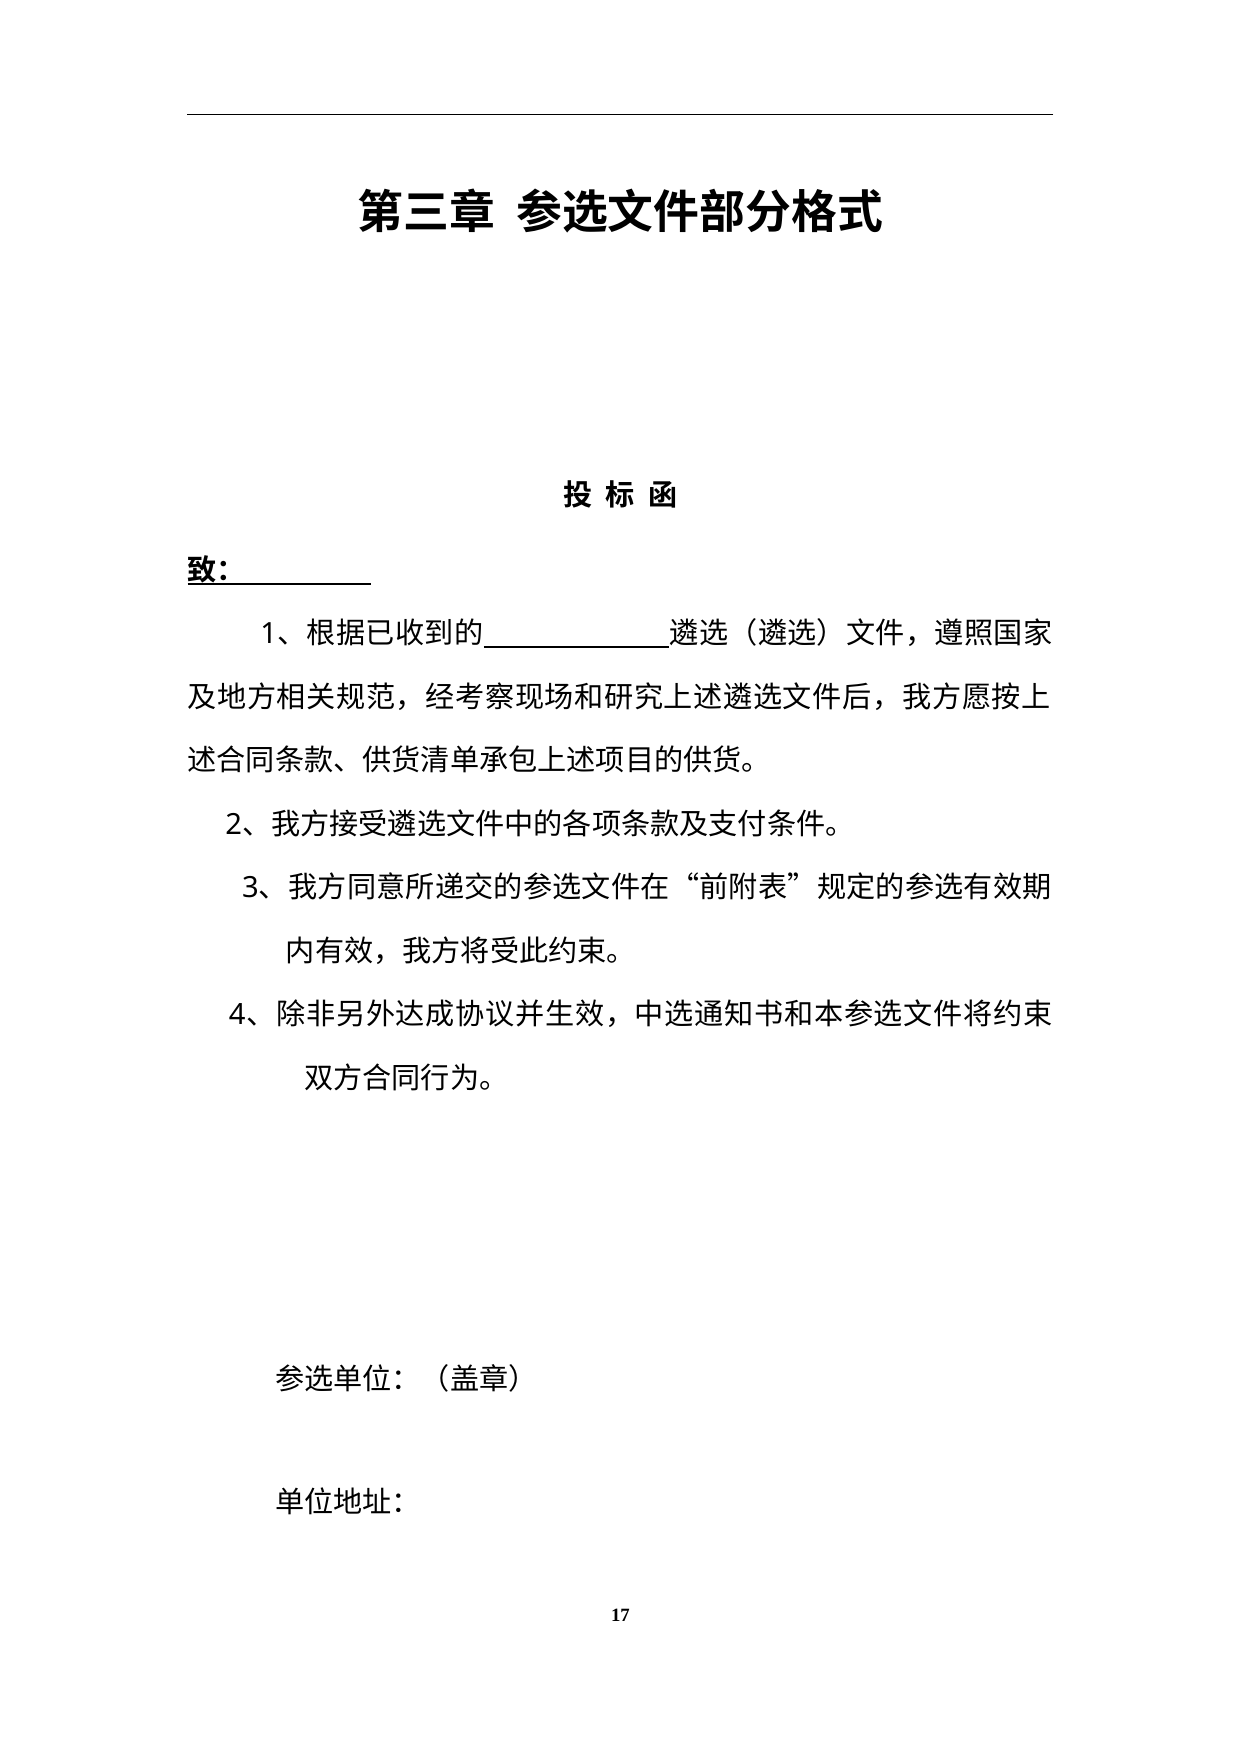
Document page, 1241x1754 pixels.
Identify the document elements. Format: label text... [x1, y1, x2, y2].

text 单位地址： [187, 1479, 1053, 1521]
text 参选单位：（盖章） [187, 1356, 1053, 1398]
text 1、根据已收到的 遴选（遴选）文件，遵照国家及地方相关规范，经考察现场和研究上述遴选文件后，我方愿按上述合同条款、供货清单承包上述项目的供货。 [187, 610, 1053, 779]
text 4、除非另外达成协议并生效，中选通知书和本参选文件将约束双方合同行为。 [187, 991, 1053, 1097]
text 第三章 参选文件部分格式 [187, 160, 1053, 258]
text 投 标 函 [187, 460, 1053, 525]
text 3、我方同意所递交的参选文件在“前附表”规定的参选有效期内有效，我方将受此约束。 [242, 864, 1053, 970]
text 致： [187, 547, 1053, 589]
text 2、我方接受遴选文件中的各项条款及支付条件。 [187, 800, 1053, 843]
